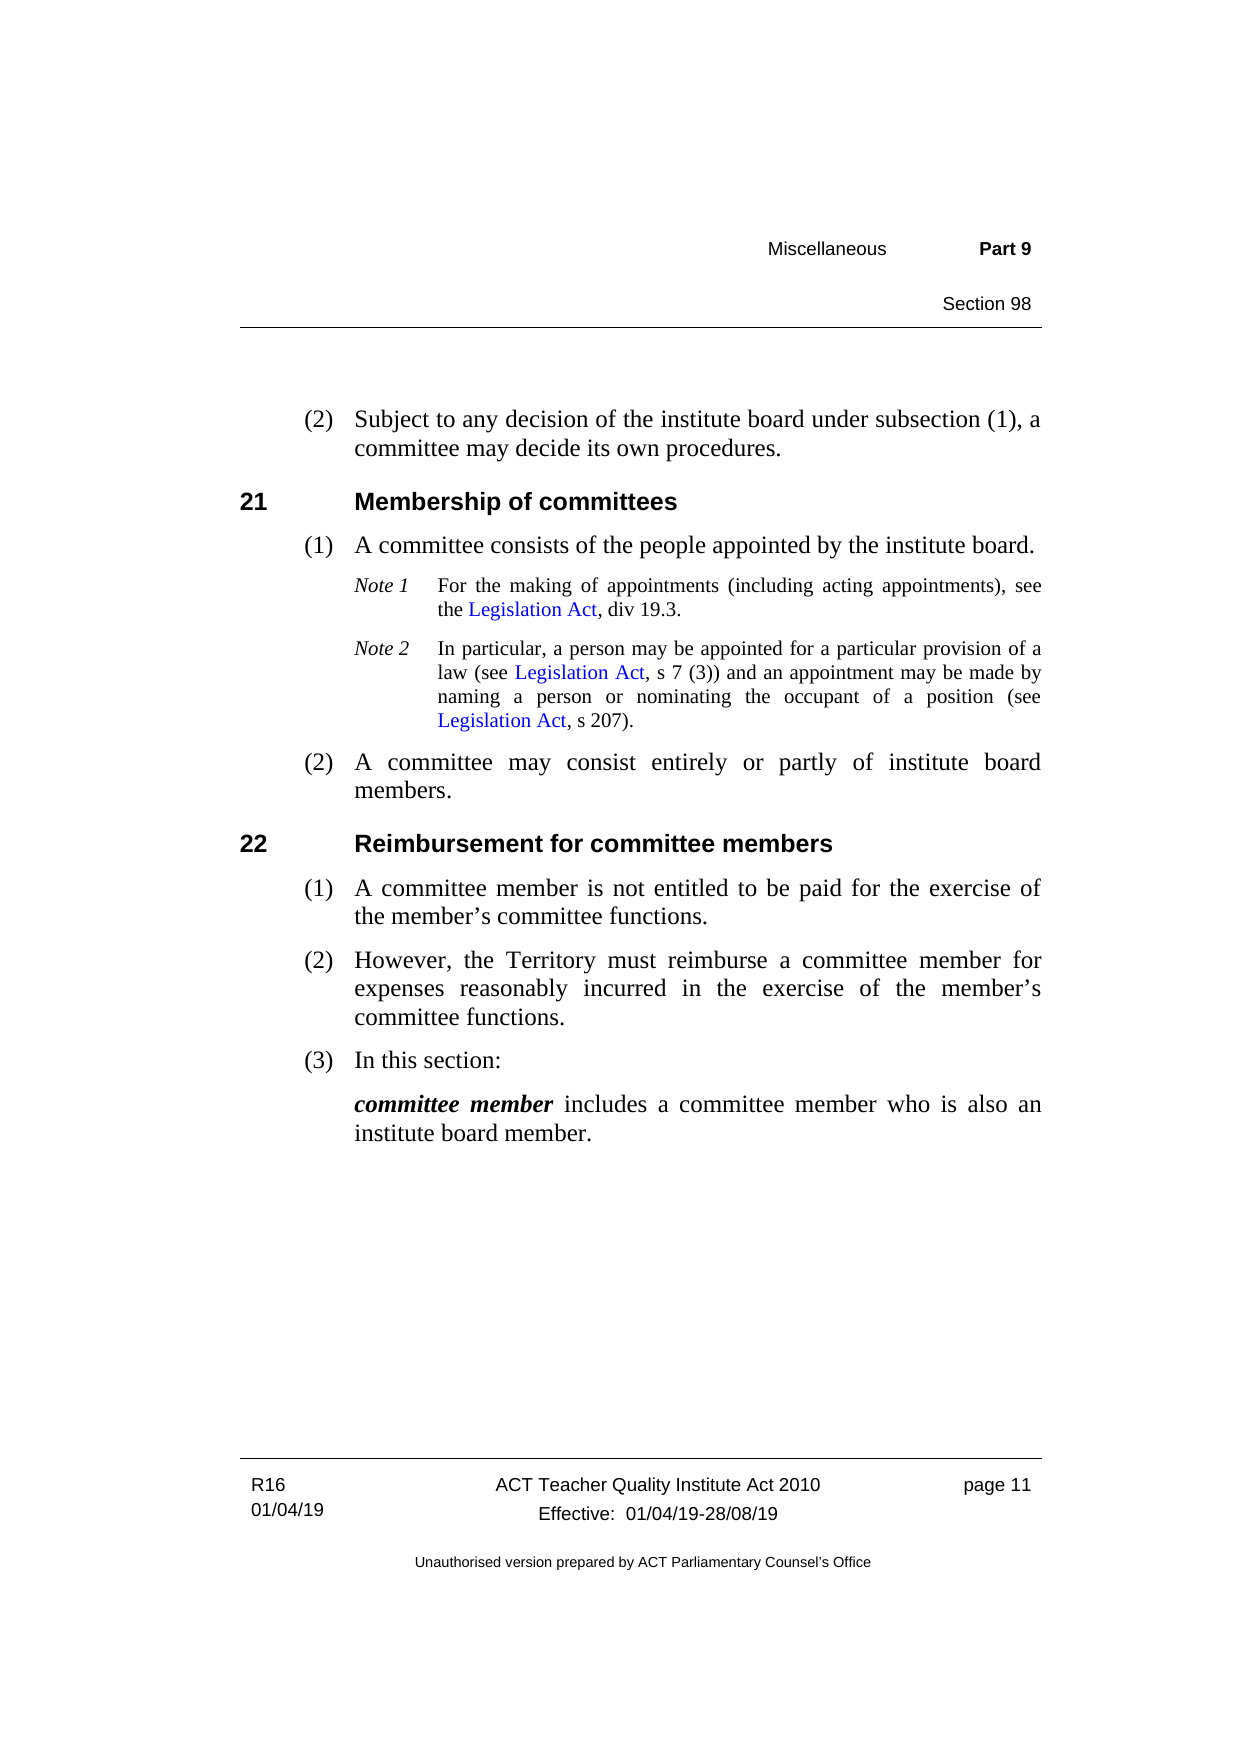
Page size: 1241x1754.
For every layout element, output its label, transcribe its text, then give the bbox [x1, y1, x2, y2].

text committee member includes a committee member who is also an institute board member. [354, 1089, 1042, 1146]
text (2) Subject to any decision of the institute board under subsection (1), a committee may decide its own procedures. [239, 404, 1042, 462]
text 22 Reimbursement for committee members [239, 829, 1042, 858]
text Note 2 In particular, a person may be appointed for a particular provision of a law (see Legislation Act, s 7 (3)) and an appointment may be made by naming a person or nominating the occupant of a position (see Legislation Act, s 207). [354, 636, 1042, 732]
text (1) A committee member is not entitled to be paid for the exercise of the member’s committee functions. [239, 873, 1042, 930]
text (3) In this section: [239, 1046, 1042, 1074]
text 21 Membership of committees [239, 487, 1042, 515]
text (2) A committee may consist entirely or partly of institute board members. [239, 747, 1042, 804]
text (2) However, the Territory must reimburse a committee member for expenses reasonably incurred in the exercise of the member’s committee functions. [239, 945, 1042, 1031]
text (1) A committee consists of the people appointed by the institute board. [239, 530, 1042, 559]
text Note 1 For the making of appointments (including acting appointments), see the Legislation Act, div 19.3. [354, 573, 1042, 621]
